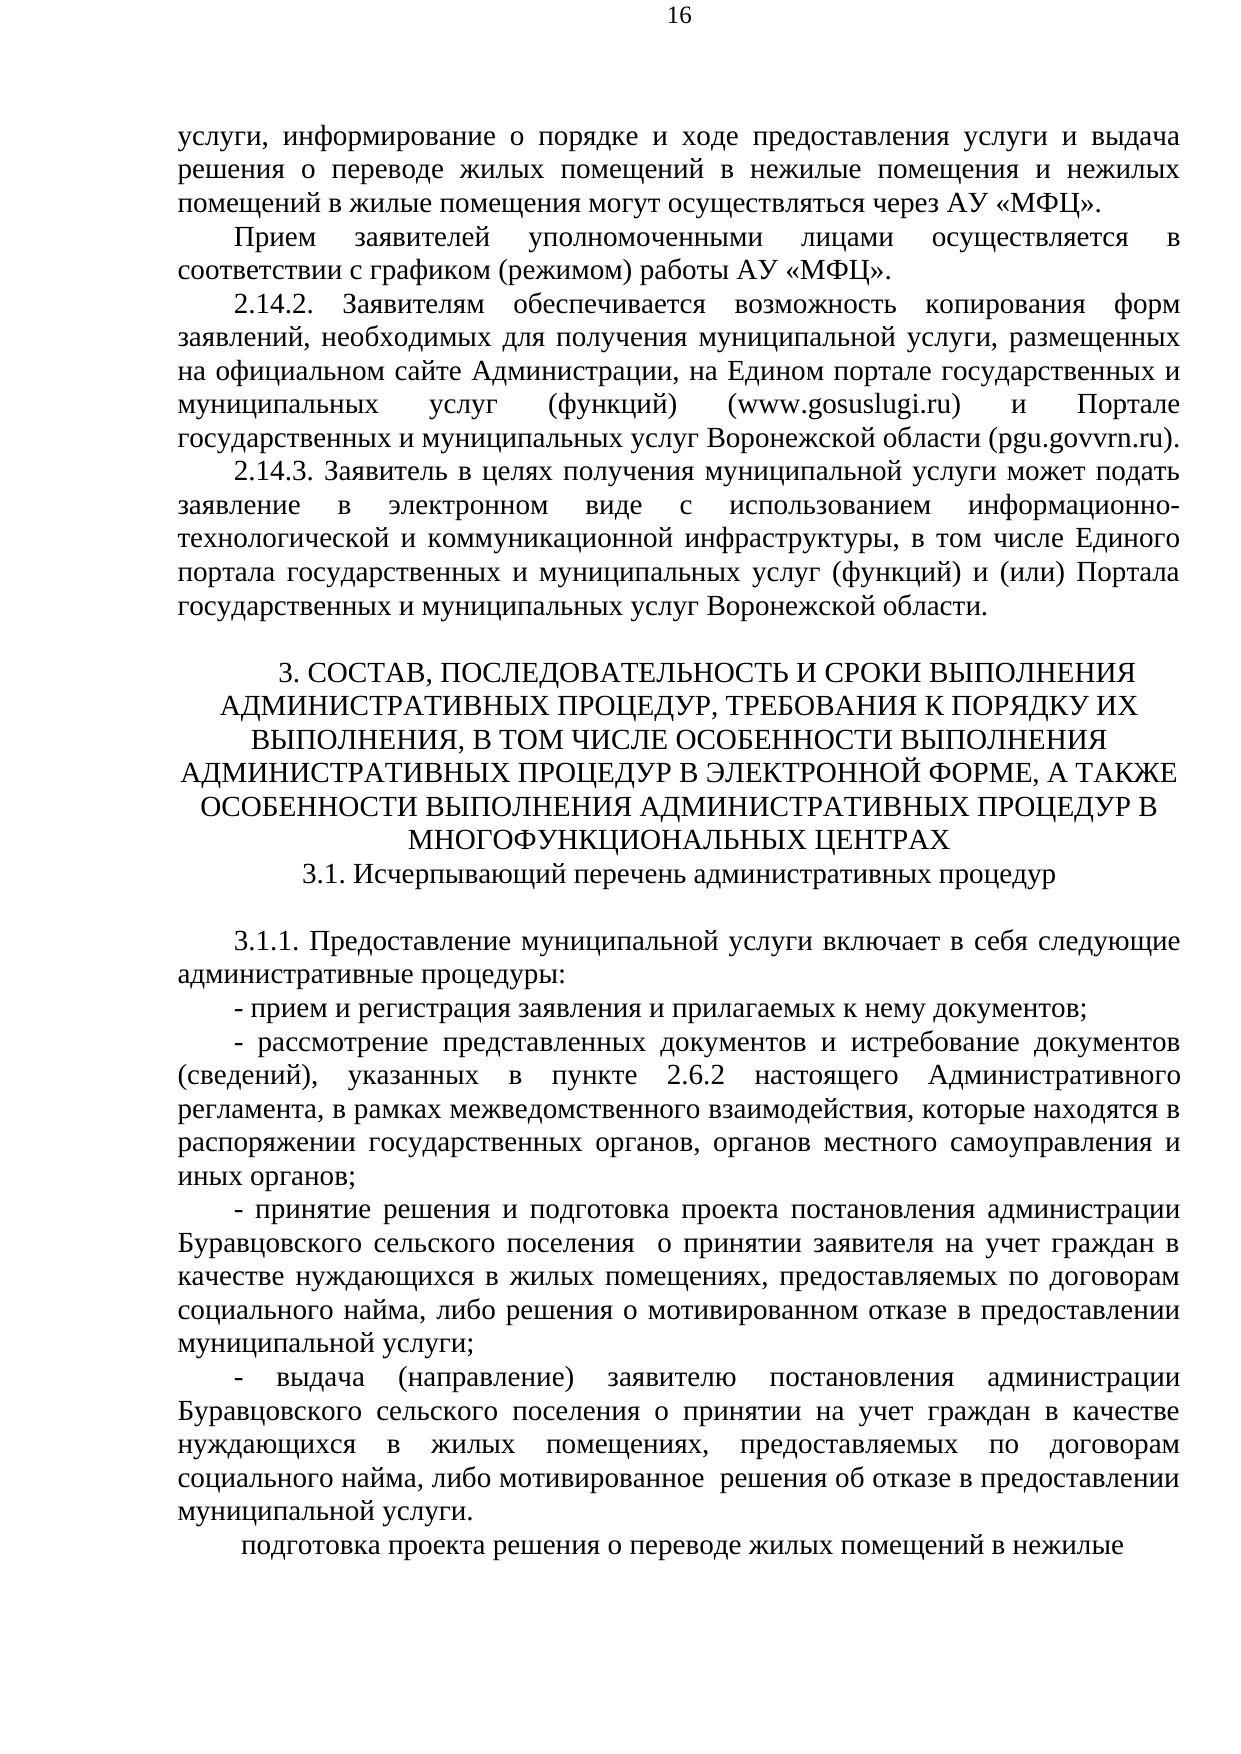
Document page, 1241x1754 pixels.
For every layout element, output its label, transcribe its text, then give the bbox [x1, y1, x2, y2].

text - прием и регистрация заявления и прилагаемых к нему документов; [177, 990, 1181, 1024]
text - выдача (направление) заявителю постановления администрации Буравцовского сельского поселения о принятии на учет граждан в качестве нуждающихся в жилых помещениях, предоставляемых по договорам социального найма, либо мотивированное решения об отказе в предоставлении муниципальной услуги. [177, 1359, 1181, 1527]
text 3.1. Исчерпывающий перечень административных процедур [177, 856, 1181, 889]
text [177, 118, 1181, 219]
text - рассмотрение представленных документов и истребование документов (сведений), указанных в пункте 2.6.2 настоящего Административного регламента, в рамках межведомственного взаимодействия, которые находятся в распоряжении государственных органов, органов местного самоуправления и иных органов; [177, 1024, 1181, 1191]
text 3. СОСТАВ, ПОСЛЕДОВАТЕЛЬНОСТЬ И СРОКИ ВЫПОЛНЕНИЯ АДМИНИСТРАТИВНЫХ ПРОЦЕДУР, ТРЕБОВАНИЯ К ПОРЯДКУ ИХ ВЫПОЛНЕНИЯ, В ТОМ ЧИСЛЕ ОСОБЕННОСТИ ВЫПОЛНЕНИЯ АДМИНИСТРАТИВНЫХ ПРОЦЕДУР В ЭЛЕКТРОННОЙ ФОРМЕ, А ТАКЖЕ ОСОБЕННОСТИ ВЫПОЛНЕНИЯ АДМИНИСТРАТИВНЫХ ПРОЦЕДУР В МНОГОФУНКЦИОНАЛЬНЫХ ЦЕНТРАХ [177, 655, 1181, 856]
text 2.14.2. Заявителям обеспечивается возможность копирования форм заявлений, необходимых для получения муниципальной услуги, размещенных на официальном сайте Администрации, на Едином портале государственных и муниципальных услуг (функций) (www.gosuslugi.ru) и Портале государственных и муниципальных услуг Воронежской области (pgu.govvrn.ru). [177, 286, 1181, 453]
text 3.1.1. Предоставление муниципальной услуги включает в себя следующие административные процедуры: [177, 923, 1181, 990]
text - принятие решения и подготовка проекта постановления администрации Буравцовского сельского поселения о принятии заявителя на учет граждан в качестве нуждающихся в жилых помещениях, предоставляемых по договорам социального найма, либо решения о мотивированном отказе в предоставлении муниципальной услуги; [177, 1191, 1181, 1359]
text Прием заявителей уполномоченными лицами осуществляется в соответствии с графиком (режимом) работы АУ «МФЦ». [177, 219, 1181, 286]
text 2.14.3. Заявитель в целях получения муниципальной услуги может подать заявление в электронном виде с использованием информационно-технологической и коммуникационной инфраструктуры, в том числе Единого портала государственных и муниципальных услуг (функций) и (или) Портала государственных и муниципальных услуг Воронежской области. [177, 453, 1181, 621]
text подготовка проекта решения о переводе жилых помещений в нежилые [177, 1527, 1181, 1560]
